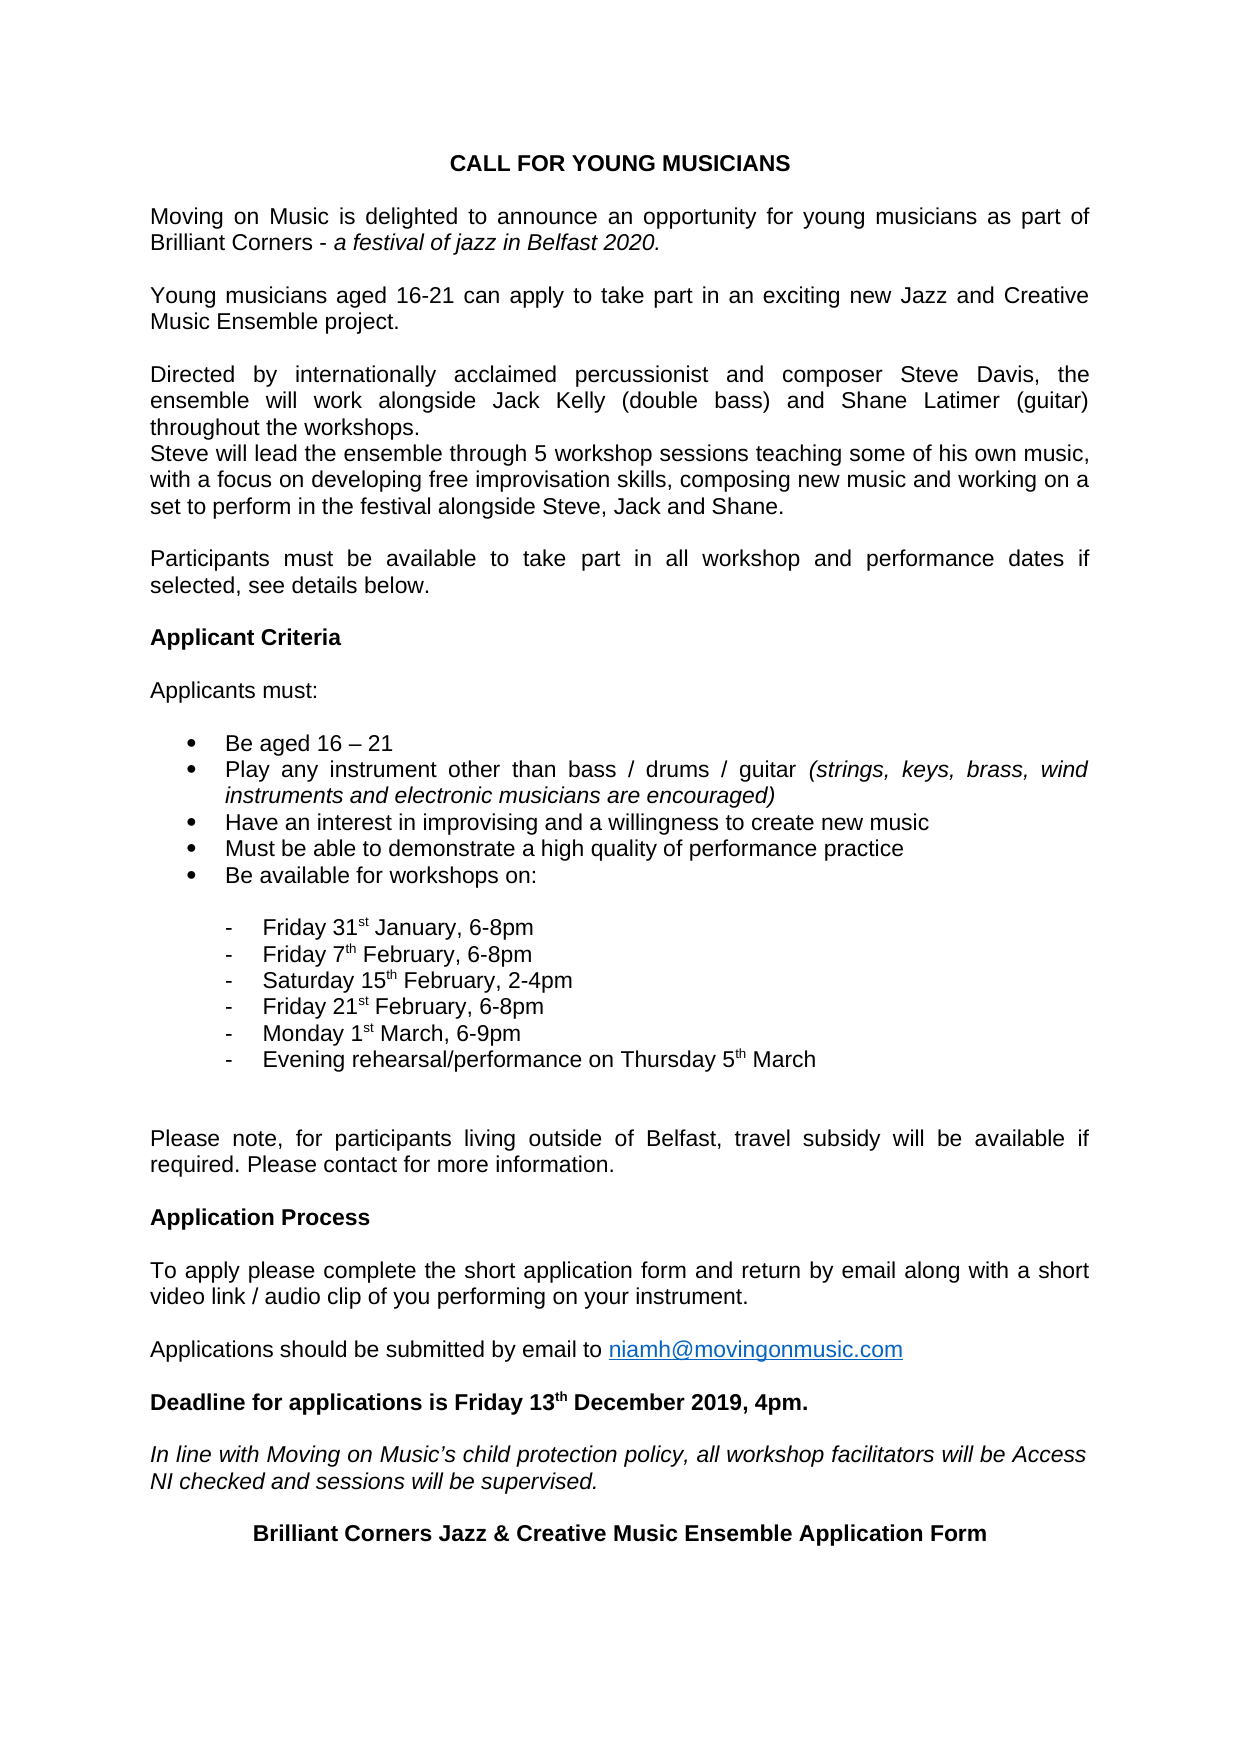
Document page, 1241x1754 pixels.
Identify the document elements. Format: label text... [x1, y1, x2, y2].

text Please note, for participants living outside of Belfast, travel subsidy will be available if required. Please contact for more information. [150, 1125, 1090, 1178]
text To apply please complete the short application form and return by email along with a short video link / audio clip of you performing on your instrument. [150, 1257, 1090, 1309]
text Application Process [150, 1204, 1090, 1231]
list Monday 1st March, 6-9pm [225, 1020, 1090, 1046]
list Friday 7th February, 6-8pm [225, 941, 1090, 967]
text Steve will lead the ensemble through 5 workshop sessions teaching some of his own music, with a focus on developing free improvisation skills, composing new music and working on a set to perform in the festival alongside Steve, Jack and Shane. [150, 440, 1090, 519]
list Must be able to demonstrate a high quality of performance practice [187, 835, 1090, 862]
text Deadline for applications is Friday 13th December 2019, 4pm. [150, 1389, 1090, 1415]
text Moving on Music is delighted to announce an opportunity for young musicians as part of Brilliant Corners - a festival of jazz in Belfast 2020. [150, 203, 1090, 255]
list Saturday 15th February, 2-4pm [225, 967, 1090, 993]
list Have an interest in improvising and a willingness to create new music [187, 809, 1090, 835]
list Be aged 16 – 21 [187, 730, 1090, 756]
list Play any instrument other than bass / drums / guitar (strings, keys, brass, wind instruments and electronic musicians are encouraged) [187, 756, 1090, 809]
list Friday 21st February, 6-8pm [225, 993, 1090, 1020]
text Young musicians aged 16-21 can apply to take part in an exciting new Jazz and Creative Music Ensemble project. [150, 282, 1090, 334]
text Brilliant Corners Jazz & Creative Music Ensemble Application Form [150, 1520, 1090, 1547]
text Applications should be submitted by email to niamh@movingonmusic.com [150, 1336, 1090, 1362]
text Participants must be available to take part in all workshop and performance dates if selected, see details below. [150, 545, 1090, 598]
text In line with Moving on Music’s child protection policy, all workshop facilitators will be Access NI checked and sessions will be supervised. [150, 1441, 1090, 1494]
text Applicants must: [150, 677, 1090, 703]
text Applicant Criteria [150, 624, 1090, 651]
text CALL FOR YOUNG MUSICIANS [150, 150, 1090, 176]
list Friday 31st January, 6-8pm [225, 914, 1090, 941]
list Be available for workshops on: [187, 862, 1090, 888]
text Directed by internationally acclaimed percussionist and composer Steve Davis, the ensemble will work alongside Jack Kelly (double bass) and Shane Latimer (guitar) throughout the workshops. [150, 361, 1090, 440]
list Evening rehearsal/performance on Thursday 5th March [225, 1046, 1090, 1072]
